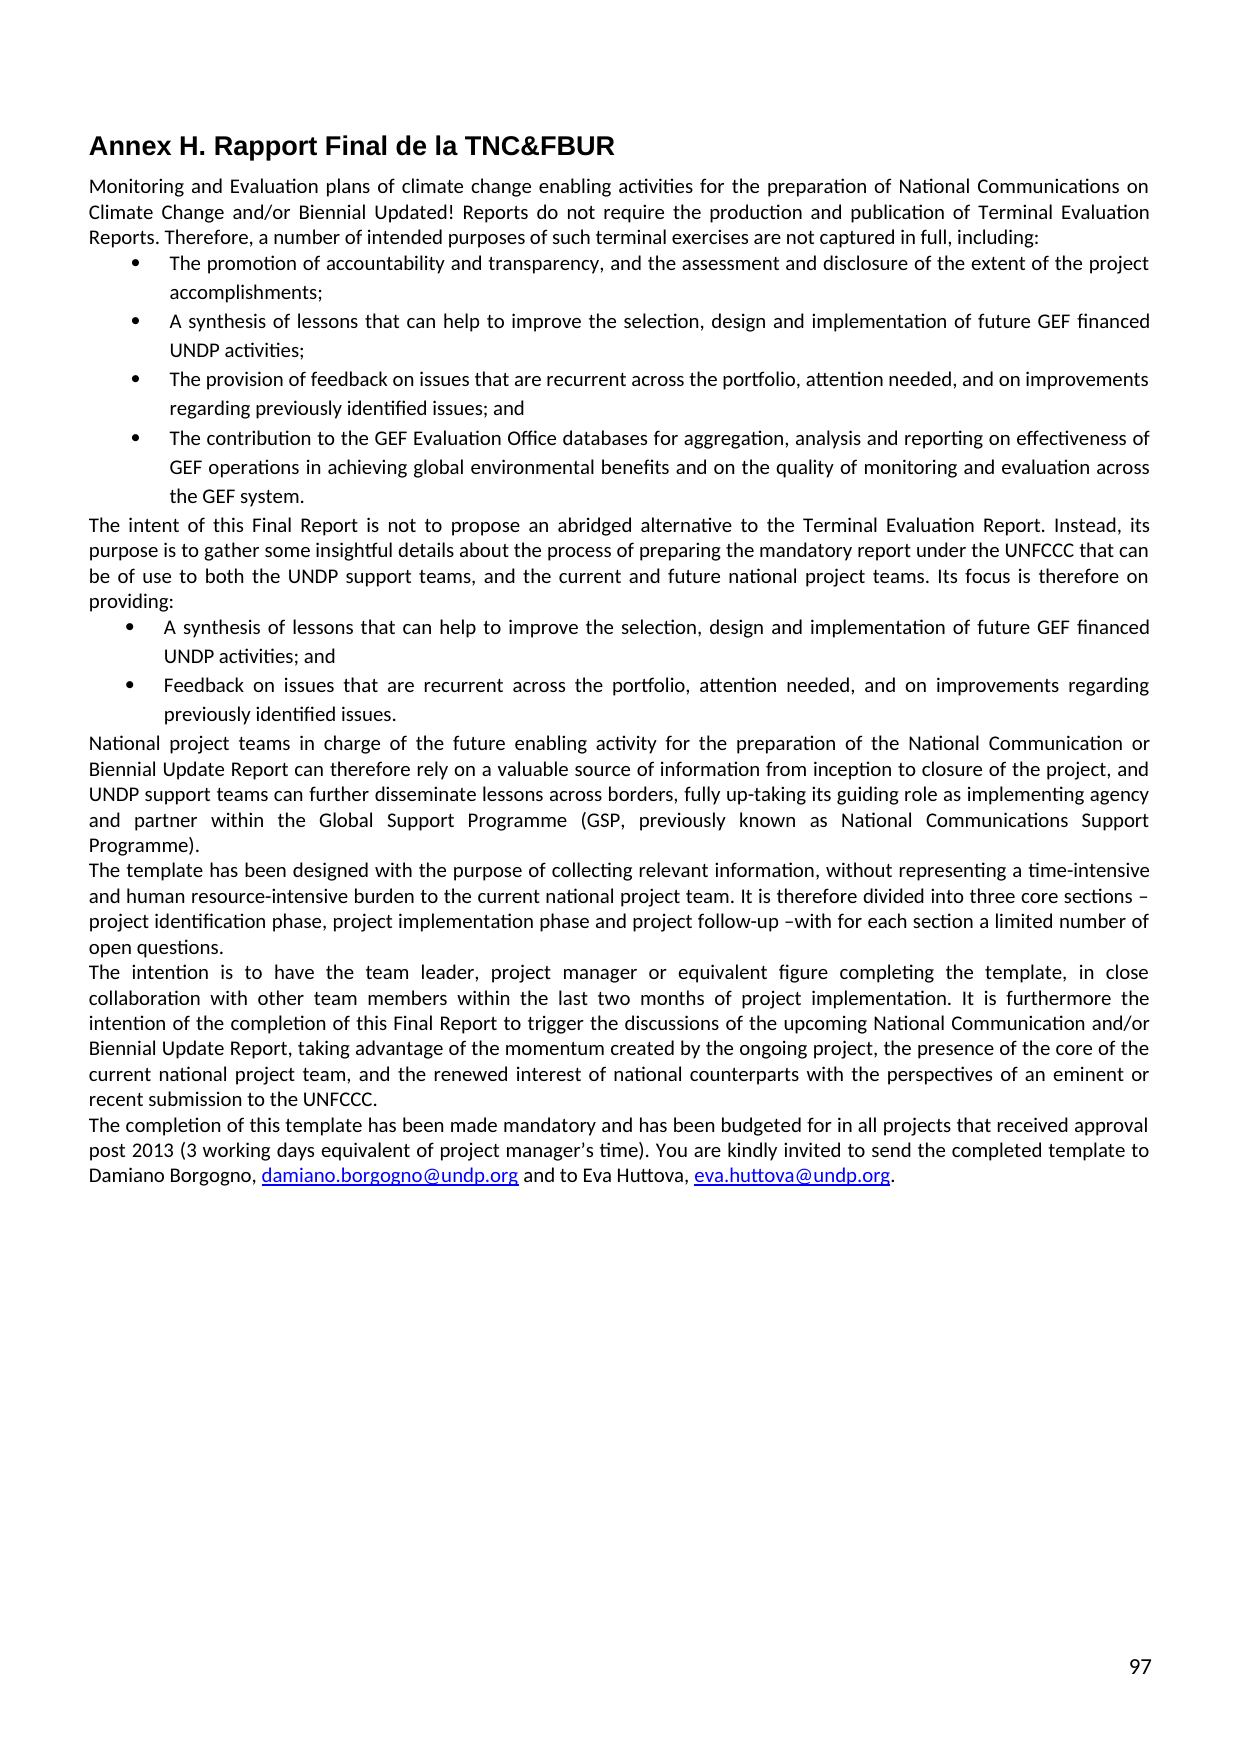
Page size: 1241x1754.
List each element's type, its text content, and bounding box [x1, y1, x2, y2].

text National project teams in charge of the future enabling activity for the preparation of the National Communication or Biennial Update Report can therefore rely on a valuable source of information from inception to closure of the project, and UNDP support teams can further disseminate lessons across borders, fully up-taking its guiding role as implementing agency and partner within the Global Support Programme (GSP, previously known as National Communications Support Programme). [89, 731, 1152, 858]
text The intent of this Final Report is not to propose an abridged alternative to the Terminal Evaluation Report. Instead, its purpose is to gather some insightful details about the process of preparing the mandatory report under the UNFCCC that can be of use to both the UNDP support teams, and the current and future national project teams. Its focus is therefore on providing: [89, 512, 1152, 614]
list The promotion of accountability and transparency, and the assessment and disclosure of the extent of the project accomplishments; [132, 250, 1152, 304]
list A synthesis of lessons that can help to improve the selection, design and implementation of future GEF financed UNDP activities; [132, 308, 1152, 363]
text The template has been designed with the purpose of collecting relevant information, without representing a time-intensive and human resource-intensive burden to the current national project team. It is therefore divided into three core sections – project identification phase, project implementation phase and project follow-up –with for each section a limited number of open questions. [89, 858, 1152, 959]
list A synthesis of lessons that can help to improve the selection, design and implementation of future GEF financed UNDP activities; and [126, 614, 1152, 668]
list The contribution to the GEF Evaluation Office databases for aggregation, analysis and reporting on effectiveness of GEF operations in achieving global environmental benefits and on the quality of monitoring and evaluation across the GEF system. [132, 425, 1152, 508]
list Feedback on issues that are recurrent across the portfolio, attention needed, and on improvements regarding previously identified issues. [126, 672, 1152, 727]
list The provision of feedback on issues that are recurrent across the portfolio, attention needed, and on improvements regarding previously identified issues; and [132, 366, 1152, 421]
text The intention is to have the team leader, project manager or equivalent figure completing the template, in close collaboration with other team members within the last two months of project implementation. It is furthermore the intention of the completion of this Final Report to trigger the discussions of the upcoming National Communication and/or Biennial Update Report, taking advantage of the momentum created by the ongoing project, the presence of the core of the current national project team, and the renewed interest of national counterparts with the perspectives of an eminent or recent submission to the UNFCCC. [89, 959, 1152, 1112]
subtitle Annex H. Rapport Final de la TNC&FBUR [89, 130, 1152, 161]
text Monitoring and Evaluation plans of climate change enabling activities for the preparation of National Communications on Climate Change and/or Biennial Updated! Reports do not require the production and publication of Terminal Evaluation Reports. Therefore, a number of intended purposes of such terminal exercises are not captured in full, including: [89, 173, 1152, 250]
text The completion of this template has been made mandatory and has been budgeted for in all projects that received approval post 2013 (3 working days equivalent of project manager’s time). You are kindly invited to send the completed template to Damiano Borgogno, damiano.borgogno@undp.org and to Eva Huttova, eva.huttova@undp.org. [89, 1112, 1152, 1188]
